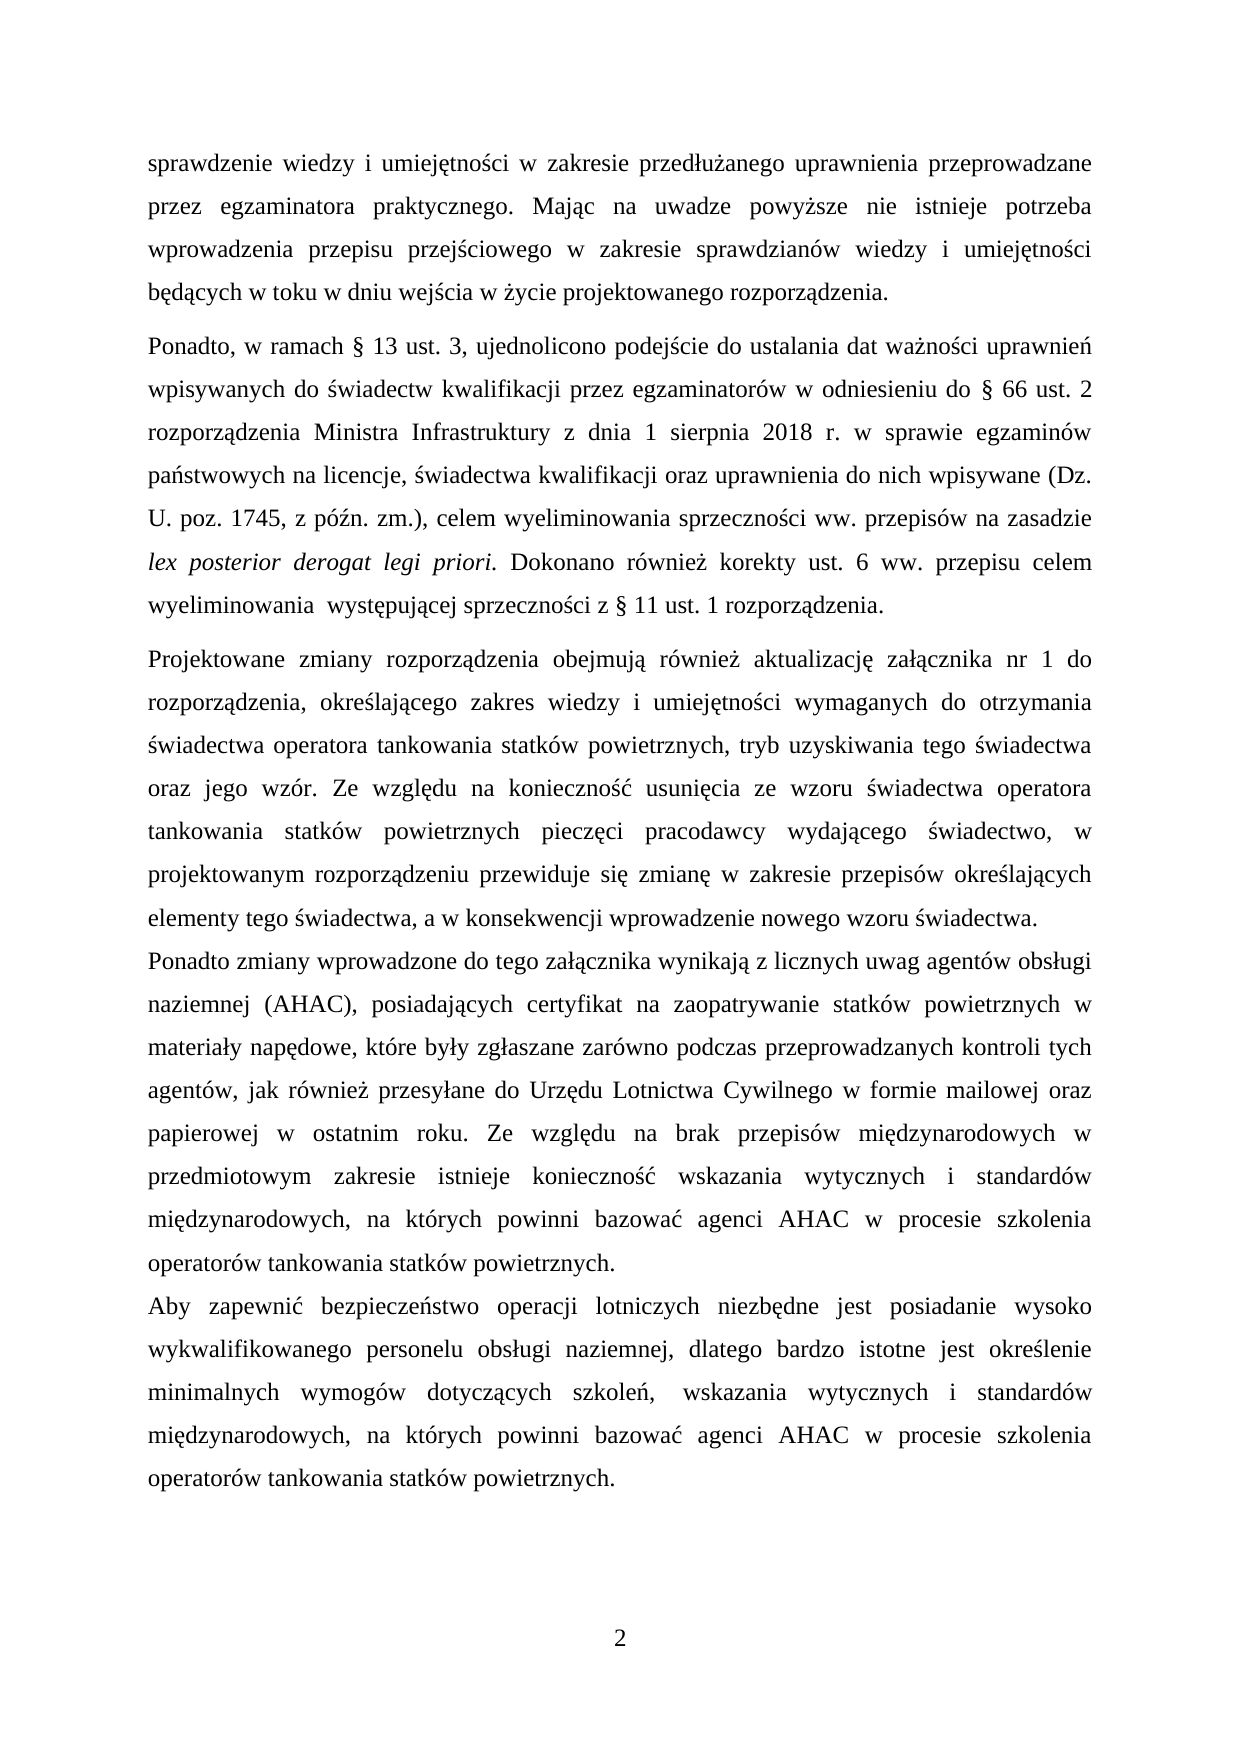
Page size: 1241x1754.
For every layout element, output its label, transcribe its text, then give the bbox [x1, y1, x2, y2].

text Ponadto zmiany wprowadzone do tego załącznika wynikają z licznych uwag agentów obsługi naziemnej (AHAC), posiadających certyfikat na zaopatrywanie statków powietrznych w materiały napędowe, które były zgłaszane zarówno podczas przeprowadzanych kontroli tych agentów, jak również przesyłane do Urzędu Lotnictwa Cywilnego w formie mailowej oraz papierowej w ostatnim roku. Ze względu na brak przepisów międzynarodowych w przedmiotowym zakresie istnieje konieczność wskazania wytycznych i standardów międzynarodowych, na których powinni bazować agenci AHAC w procesie szkolenia operatorów tankowania statków powietrznych. [148, 946, 1093, 1276]
text Projektowane zmiany rozporządzenia obejmują również aktualizację załącznika nr 1 do rozporządzenia, określającego zakres wiedzy i umiejętności wymaganych do otrzymania świadectwa operatora tankowania statków powietrznych, tryb uzyskiwania tego świadectwa oraz jego wzór. Ze względu na konieczność usunięcia ze wzoru świadectwa operatora tankowania statków powietrznych pieczęci pracodawcy wydającego świadectwo, w projektowanym rozporządzeniu przewiduje się zmianę w zakresie przepisów określających elementy tego świadectwa, a w konsekwencji wprowadzenie nowego wzoru świadectwa. [148, 644, 1093, 931]
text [148, 148, 1093, 306]
text Aby zapewnić bezpieczeństwo operacji lotniczych niezbędne jest posiadanie wysoko wykwalifikowanego personelu obsługi naziemnej, dlatego bardzo istotne jest określenie minimalnych wymogów dotyczących szkoleń, wskazania wytycznych i standardów międzynarodowych, na których powinni bazować agenci AHAC w procesie szkolenia operatorów tankowania statków powietrznych. [148, 1291, 1093, 1492]
text Ponadto, w ramach § 13 ust. 3, ujednolicono podejście do ustalania dat ważności uprawnień wpisywanych do świadectw kwalifikacji przez egzaminatorów w odniesieniu do § 66 ust. 2 rozporządzenia Ministra Infrastruktury z dnia 1 sierpnia 2018 r. w sprawie egzaminów państwowych na licencje, świadectwa kwalifikacji oraz uprawnienia do nich wpisywane (Dz. U. poz. 1745, z późn. zm.), celem wyeliminowania sprzeczności ww. przepisów na zasadzie lex posterior derogat legi priori. Dokonano również korekty ust. 6 ww. przepisu celem wyeliminowania występującej sprzeczności z § 11 ust. 1 rozporządzenia. [148, 331, 1093, 618]
